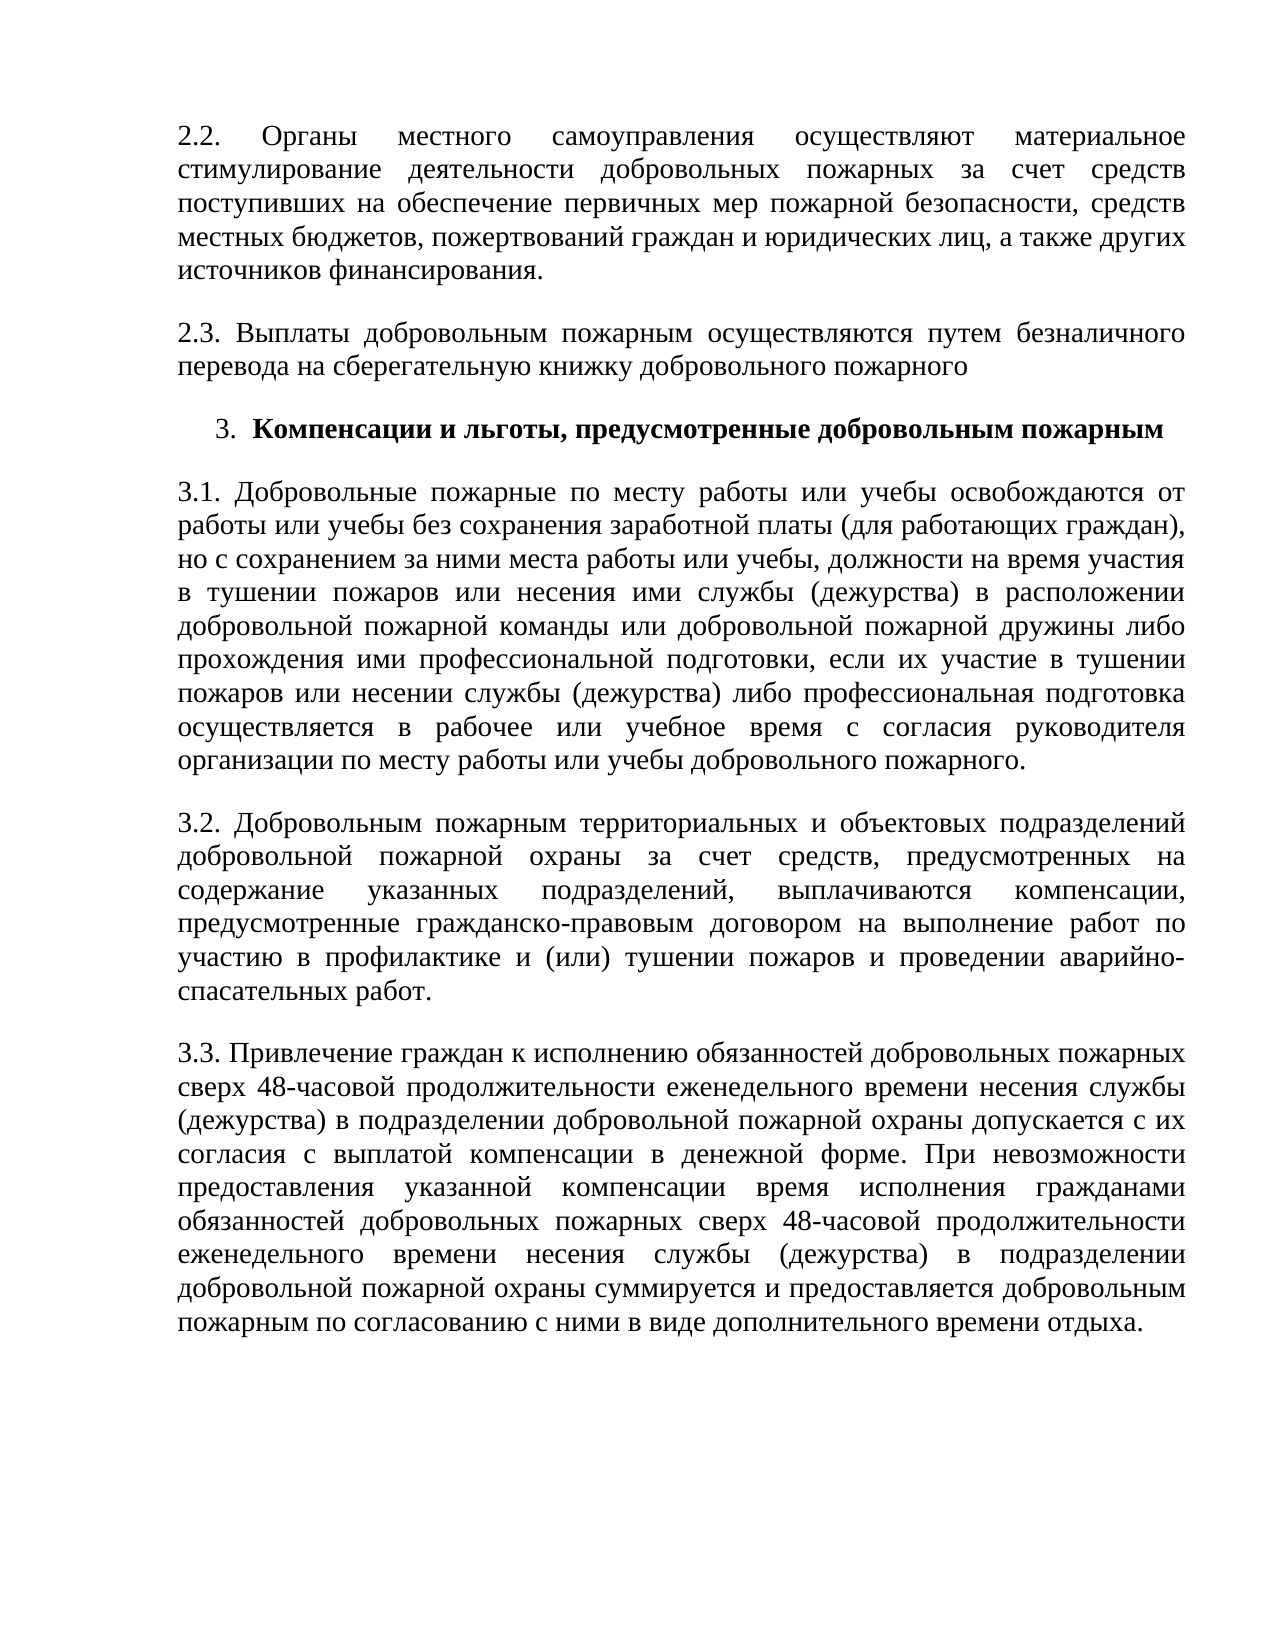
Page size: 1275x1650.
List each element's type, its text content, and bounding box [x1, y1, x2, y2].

text 2.2. Органы местного самоуправления осуществляют материальное стимулирование деятельности добровольных пожарных за счет средств поступивших на обеспечение первичных мер пожарной безопасности, средств местных бюджетов, пожертвований граждан и юридических лиц, а также других источников финансирования. [177, 118, 1186, 286]
text 2.3. Выплаты добровольным пожарным осуществляются путем безналичного перевода на сберегательную книжку добровольного пожарного [177, 315, 1186, 382]
text 3.1. Добровольные пожарные по месту работы или учебы освобождаются от работы или учебы без сохранения заработной платы (для работающих граждан), но с сохранением за ними места работы или учебы, должности на время участия в тушении пожаров или несения ими службы (дежурства) в расположении добровольной пожарной команды или добровольной пожарной дружины либо прохождения ими профессиональной подготовки, если их участие в тушении пожаров или несении службы (дежурства) либо профессиональная подготовка осуществляется в рабочее или учебное время с согласия руководителя организации по месту работы или учебы добровольного пожарного. [177, 474, 1186, 776]
text 3.3. Привлечение граждан к исполнению обязанностей добровольных пожарных сверх 48-часовой продолжительности еженедельного времени несения службы (дежурства) в подразделении добровольной пожарной охраны допускается с их согласия с выплатой компенсации в денежной форме. При невозможности предоставления указанной компенсации время исполнения гражданами обязанностей добровольных пожарных сверх 48-часовой продолжительности еженедельного времени несения службы (дежурства) в подразделении добровольной пожарной охраны суммируется и предоставляется добровольным пожарным по согласованию с ними в виде дополнительного времени отдыха. [177, 1035, 1186, 1337]
list Компенсации и льготы, предусмотренные добровольным пожарным [215, 411, 1186, 445]
text 3.2. Добровольным пожарным территориальных и объектовых подразделений добровольной пожарной охраны за счет средств, предусмотренных на содержание указанных подразделений, выплачиваются компенсации, предусмотренные гражданско-правовым договором на выполнение работ по участию в профилактике и (или) тушении пожаров и проведении аварийно-спасательных работ. [177, 805, 1186, 1006]
